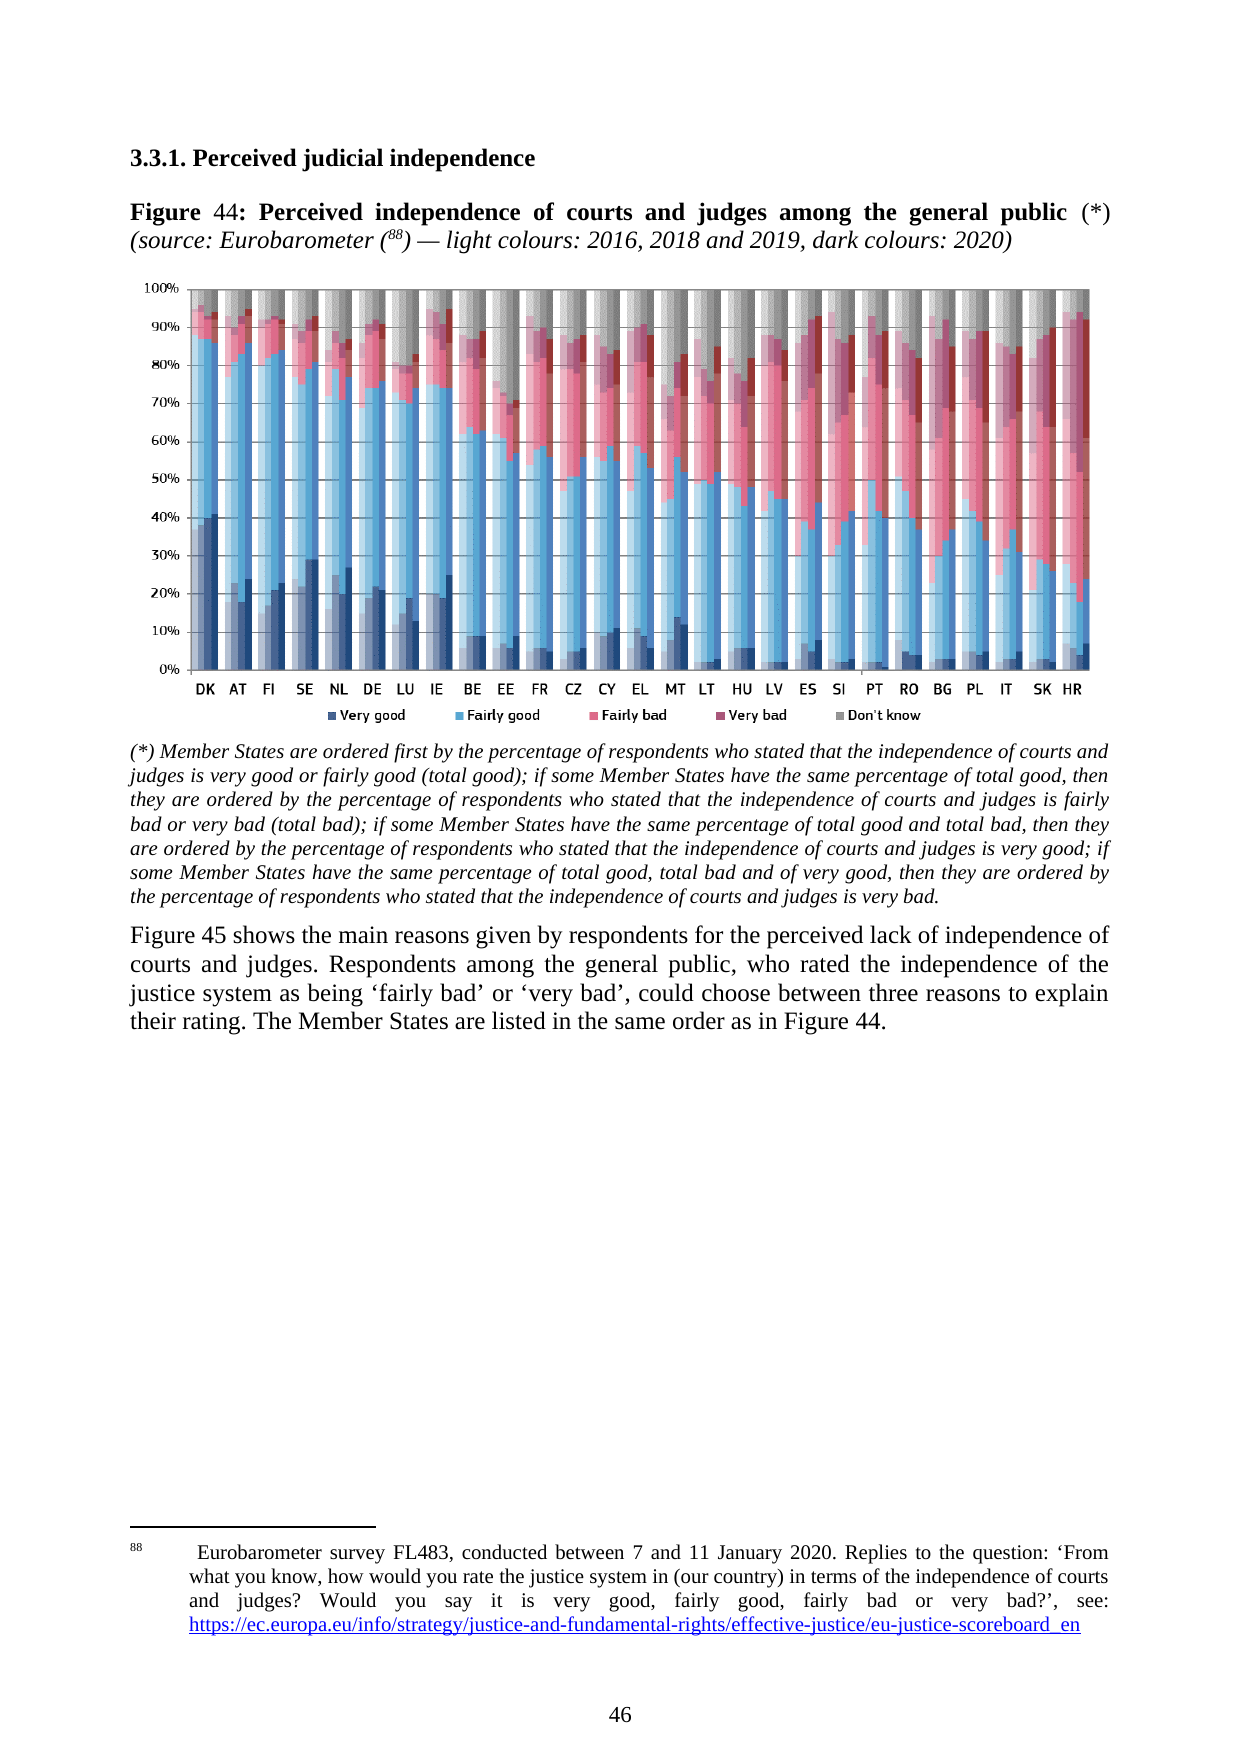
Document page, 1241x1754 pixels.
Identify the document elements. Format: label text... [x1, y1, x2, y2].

text Figure 45 shows the main reasons given by respondents for the perceived lack of independence of courts and judges. Respondents among the general public, who rated the independence of the justice system as being ‘fairly bad’ or ‘very bad’, could choose between three reasons to explain their rating. The Member States are listed in the same order as in Figure 44. [130, 920, 1110, 1035]
text Figure 44: Perceived independence of courts and judges among the general public (*) (source: Eurobarometer () — light colours: 2016, 2018 and 2019, dark colours: 2020) [130, 197, 1110, 254]
picture [129, 266, 1111, 740]
text (*) Member States are ordered first by the percentage of respondents who stated that the independence of courts and judges is very good or fairly good (total good); if some Member States have the same percentage of total good, then they are ordered by the percentage of respondents who stated that the independence of courts and judges is fairly bad or very bad (total bad); if some Member States have the same percentage of total good and total bad, then they are ordered by the percentage of respondents who stated that the independence of courts and judges is very good; if some Member States have the same percentage of total good, total bad and of very good, then they are ordered by the percentage of respondents who stated that the independence of courts and judges is very bad. [130, 740, 1110, 908]
text 3.3.1. Perceived judicial independence [130, 143, 1110, 172]
